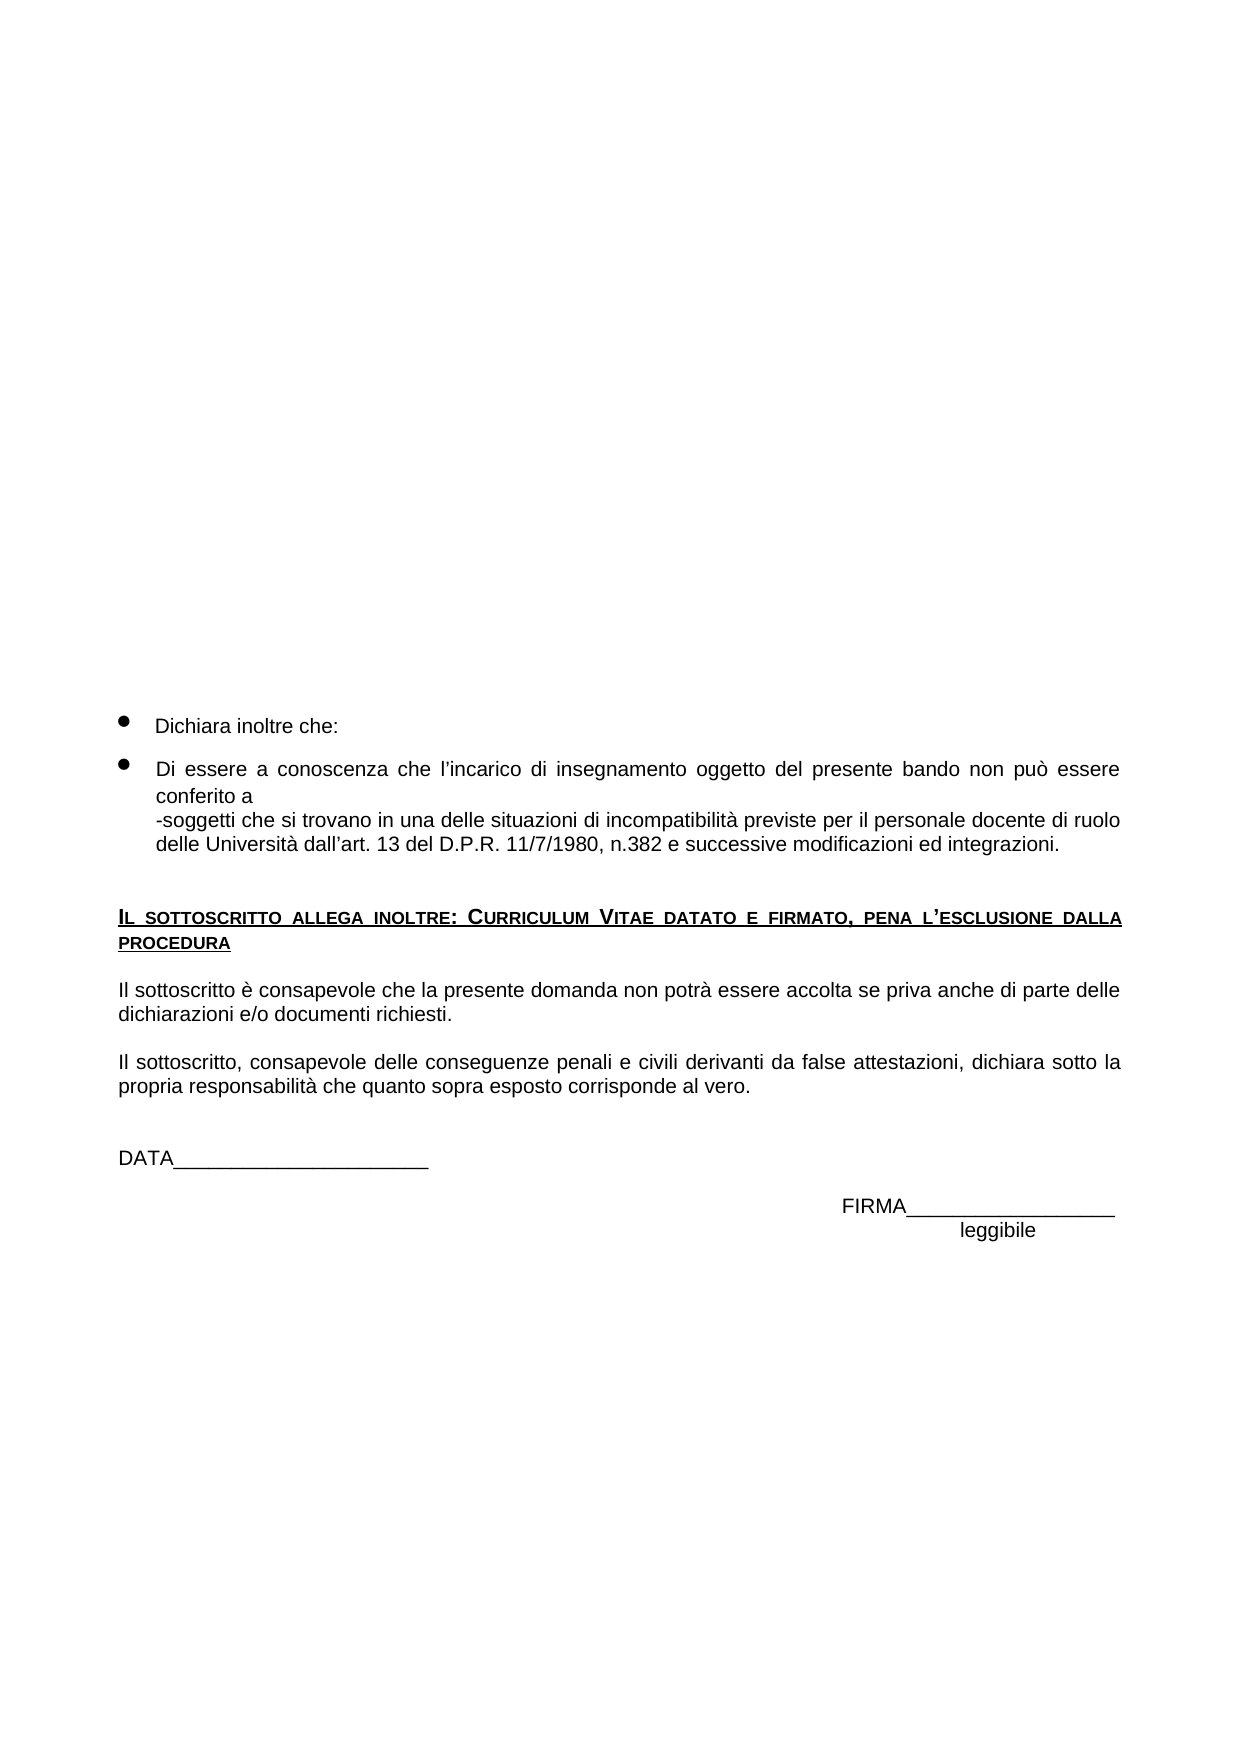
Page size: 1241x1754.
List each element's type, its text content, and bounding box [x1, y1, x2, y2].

text Il sottoscritto allega inoltre: Curriculum Vitae datato e firmato, pena l’esclusione dalla procedura [118, 903, 1122, 925]
text -soggetti che si trovano in una delle situazioni di incompatibilità previste per il personale docente di ruolo delle Università dall’art. 13 del D.P.R. 11/7/1980, n.382 e successive modificazioni ed integrazioni. [156, 808, 1122, 856]
text leggibile [960, 1217, 1122, 1241]
text Il sottoscritto allega inoltre: Curriculum Vitae datato e firmato, pena l’esclusione dalla procedura [118, 927, 1122, 954]
text FIRMA__________________ [842, 1193, 1122, 1217]
text Il sottoscritto è consapevole che la presente domanda non potrà essere accolta se priva anche di parte delle dichiarazioni e/o documenti richiesti. [118, 978, 1122, 1026]
list Di essere a conoscenza che l’incarico di insegnamento oggetto del presente bando non può essere conferito a [118, 753, 1122, 808]
text Il sottoscritto, consapevole delle conseguenze penali e civili derivanti da false attestazioni, dichiara sotto la propria responsabilità che quanto sopra esposto corrisponde al vero. [118, 1050, 1122, 1098]
list Dichiara inoltre che: [118, 711, 1122, 741]
text DATA______________________ [118, 1146, 1122, 1169]
